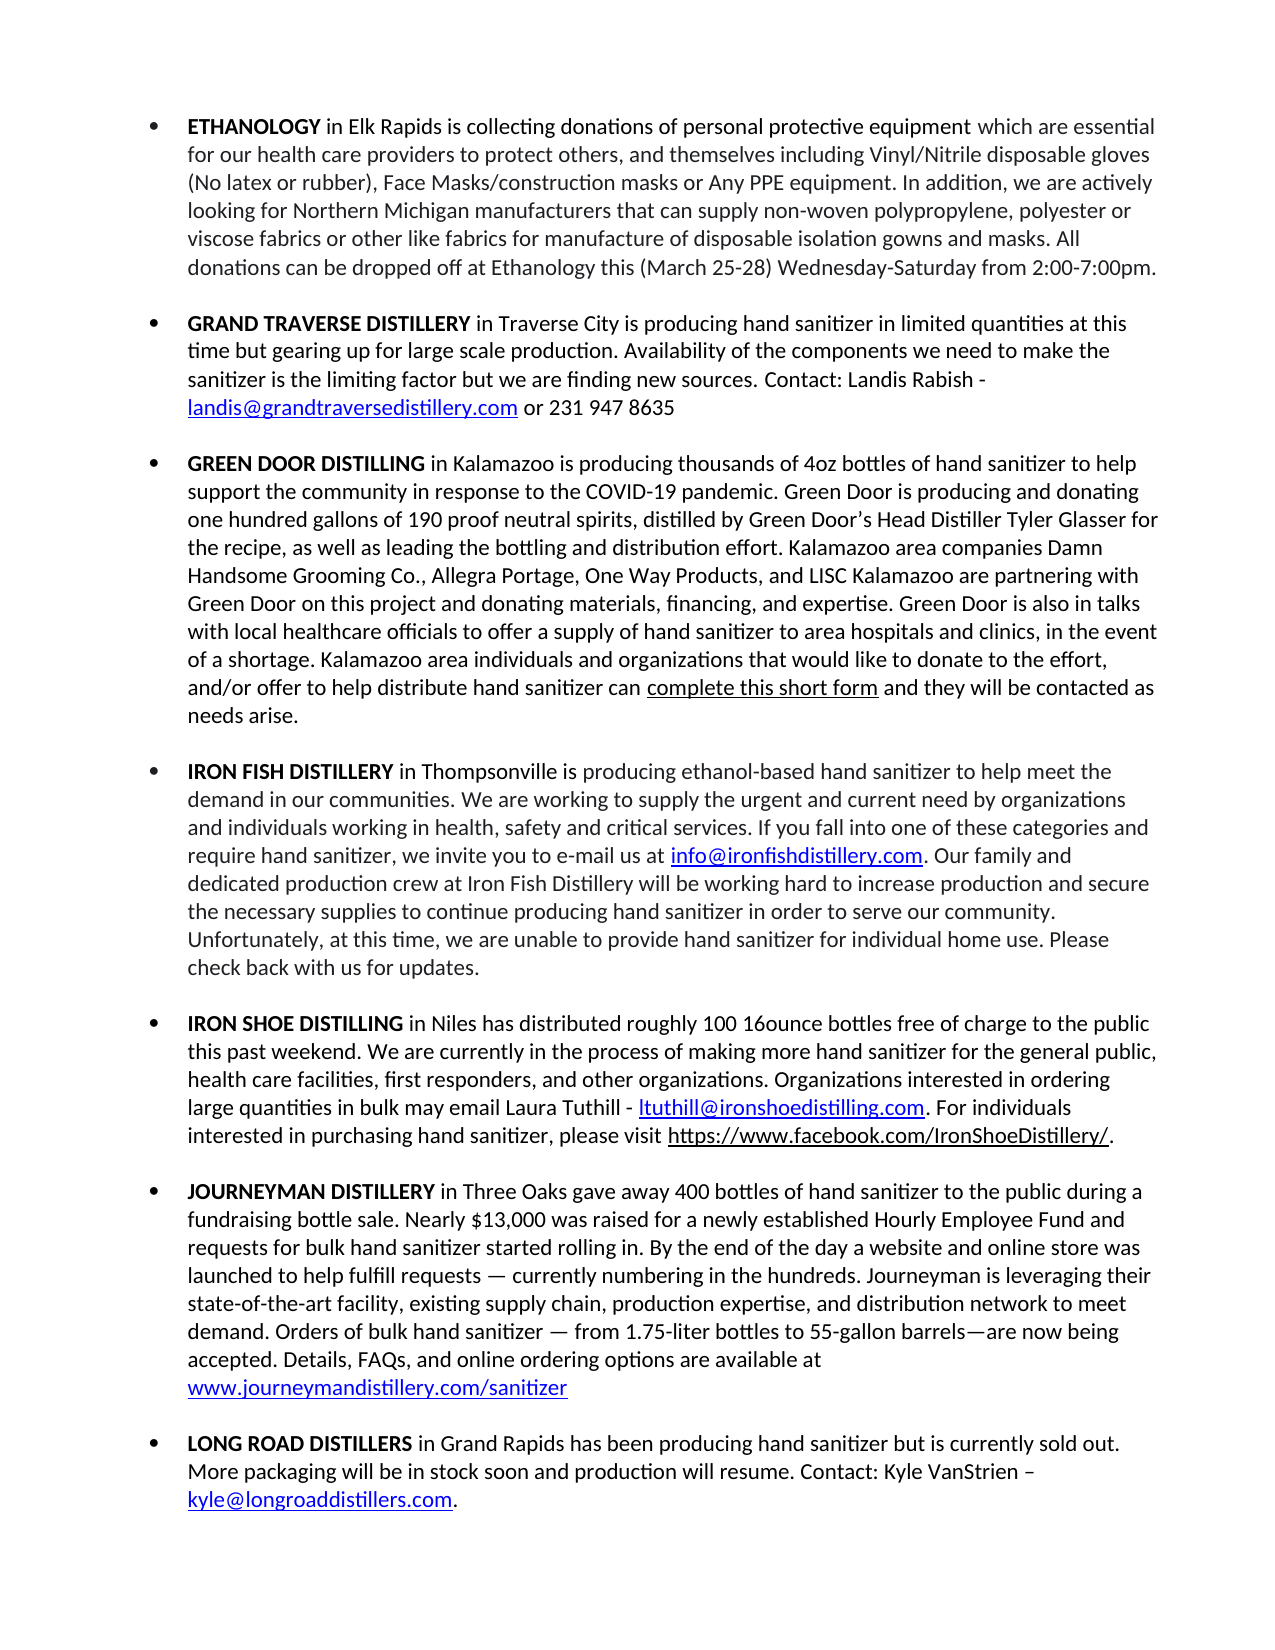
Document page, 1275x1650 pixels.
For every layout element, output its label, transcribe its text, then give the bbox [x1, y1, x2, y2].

list JOURNEYMAN DISTILLERY in Three Oaks gave away 400 bottles of hand sanitizer to the public during a fundraising bottle sale. Nearly $13,000 was raised for a newly established Hourly Employee Fund and requests for bulk hand sanitizer started rolling in. By the end of the day a website and online store was launched to help fulfill requests — currently numbering in the hundreds. Journeyman is leveraging their state-of-the-art facility, existing supply chain, production expertise, and distribution network to meet demand. Orders of bulk hand sanitizer — from 1.75-liter bottles to 55-gallon barrels—are now being accepted. Details, FAQs, and online ordering options are available at www.journeymandistillery.com/sanitizer [150, 1177, 1162, 1401]
list LONG ROAD DISTILLERS in Grand Rapids has been producing hand sanitizer but is currently sold out. More packaging will be in stock soon and production will resume. Contact: Kyle VanStrien – kyle@longroaddistillers.com. [150, 1429, 1162, 1513]
list GRAND TRAVERSE DISTILLERY in Traverse City is producing hand sanitizer in limited quantities at this time but gearing up for large scale production. Availability of the components we need to make the sanitizer is the limiting factor but we are finding new sources. Contact: Landis Rabish - landis@grandtraversedistillery.com or 231 947 8635 [150, 309, 1162, 421]
list ETHANOLOGY in Elk Rapids is collecting donations of personal protective equipment which are essential for our health care providers to protect others, and themselves including Vinyl/Nitrile disposable gloves (No latex or rubber), Face Masks/construction masks or Any PPE equipment. In addition, we are actively looking for Northern Michigan manufacturers that can supply non-woven polypropylene, polyester or viscose fabrics or other like fabrics for manufacture of disposable isolation gowns and masks. All donations can be dropped off at Ethanology this (March 25-28) Wednesday-Saturday from 2:00-7:00pm. [150, 112, 1162, 281]
list GREEN DOOR DISTILLING in Kalamazoo is producing thousands of 4oz bottles of hand sanitizer to help support the community in response to the COVID-19 pandemic. Green Door is producing and donating one hundred gallons of 190 proof neutral spirits, distilled by Green Door’s Head Distiller Tyler Glasser for the recipe, as well as leading the bottling and distribution effort. Kalamazoo area companies Damn Handsome Grooming Co., Allegra Portage, One Way Products, and LISC Kalamazoo are partnering with Green Door on this project and donating materials, financing, and expertise. Green Door is also in talks with local healthcare officials to offer a supply of hand sanitizer to area hospitals and clinics, in the event of a shortage. Kalamazoo area individuals and organizations that would like to donate to the effort, and/or offer to help distribute hand sanitizer can complete this short form and they will be contacted as needs arise. [150, 449, 1162, 729]
list IRON SHOE DISTILLING in Niles has distributed roughly 100 16ounce bottles free of charge to the public this past weekend. We are currently in the process of making more hand sanitizer for the general public, health care facilities, first responders, and other organizations. Organizations interested in ordering large quantities in bulk may email Laura Tuthill - ltuthill@ironshoedistilling.com. For individuals interested in purchasing hand sanitizer, please visit https://www.facebook.com/IronShoeDistillery/. [150, 1009, 1162, 1149]
list IRON FISH DISTILLERY in Thompsonville is producing ethanol-based hand sanitizer to help meet the demand in our communities. We are working to supply the urgent and current need by organizations and individuals working in health, safety and critical services. If you fall into one of these categories and require hand sanitizer, we invite you to e-mail us at info@ironfishdistillery.com. Our family and dedicated production crew at Iron Fish Distillery will be working hard to increase production and secure the necessary supplies to continue producing hand sanitizer in order to serve our community. Unfortunately, at this time, we are unable to provide hand sanitizer for individual home use. Please check back with us for updates. [150, 757, 1162, 981]
